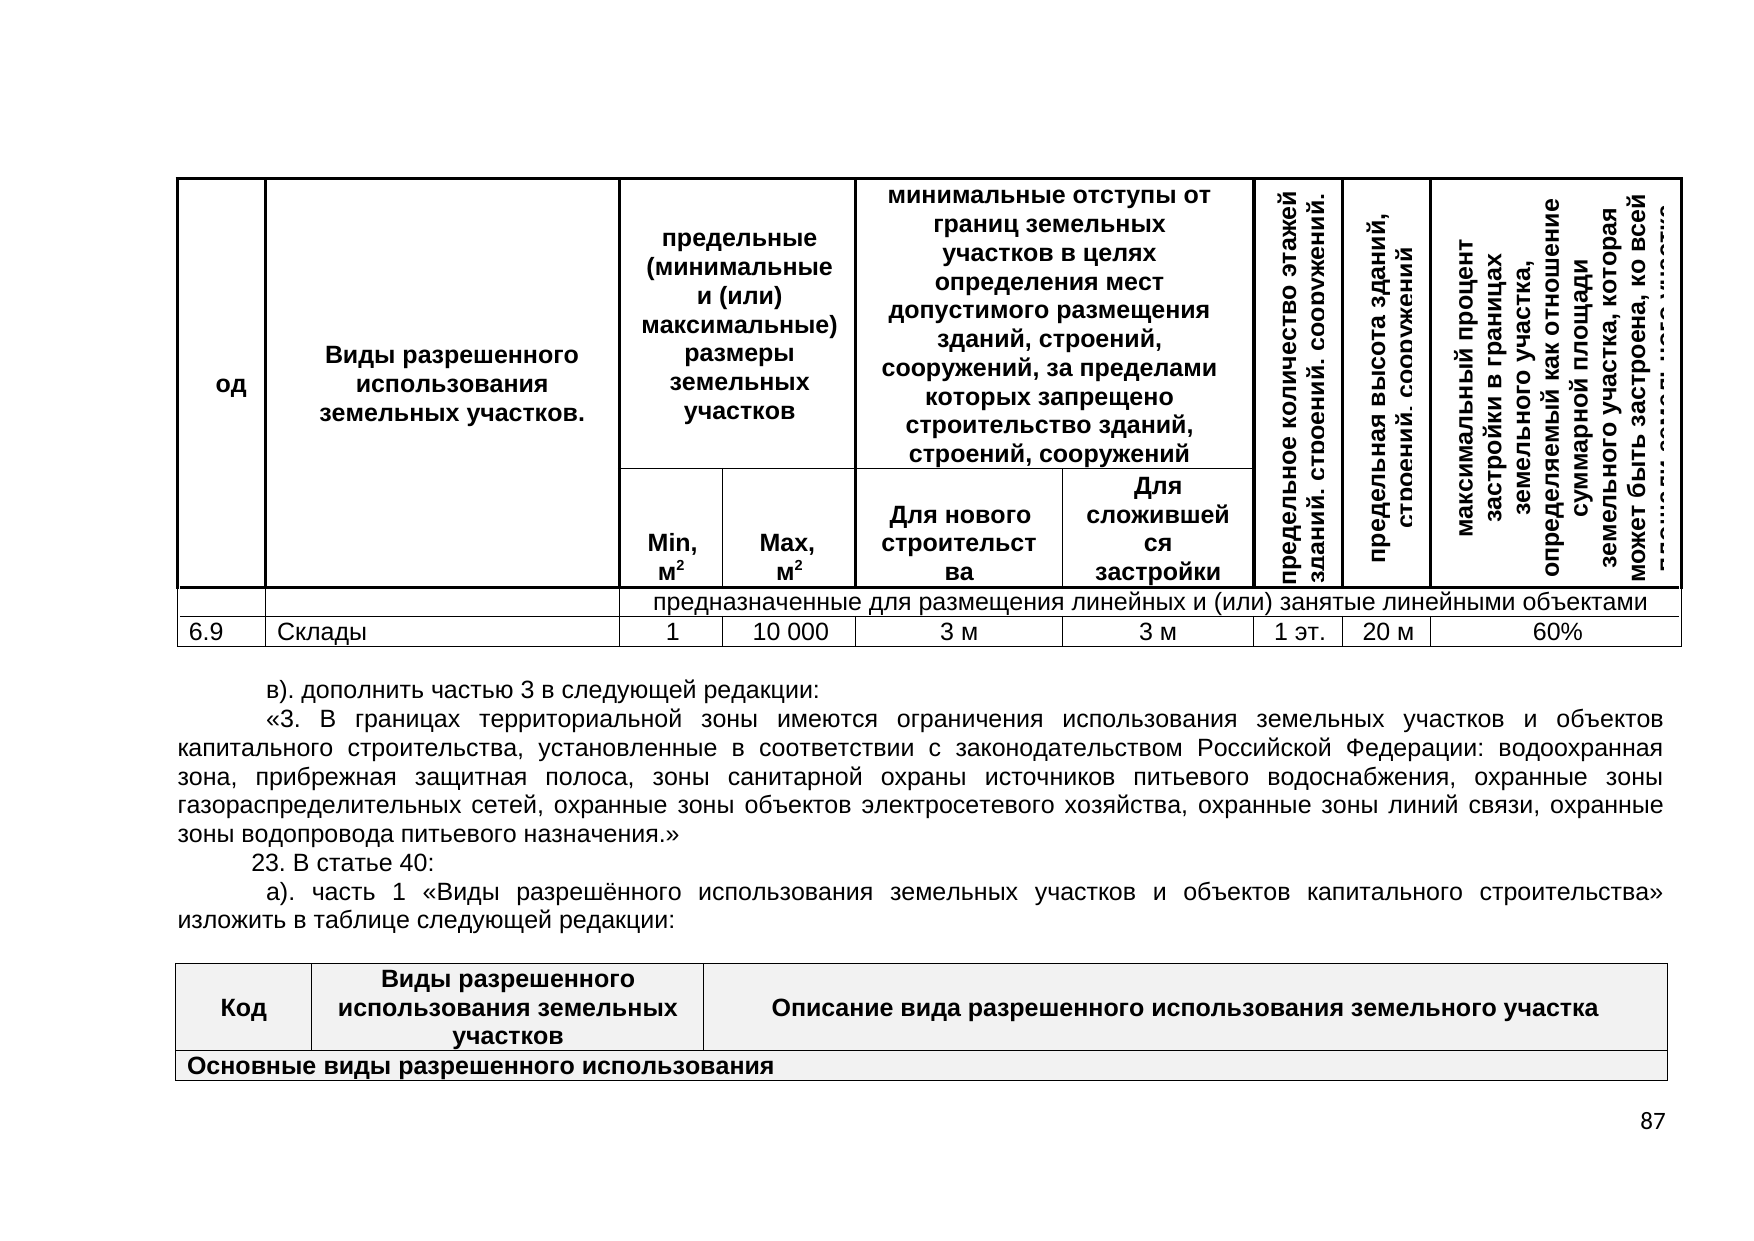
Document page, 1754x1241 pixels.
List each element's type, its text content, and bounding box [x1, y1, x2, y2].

table_cell Min, м2 [621, 469, 722, 586]
table_cell Max, м2 [723, 469, 854, 586]
table_header предельные (минимальные и (или) максимальные) размеры земельных участков [621, 180, 854, 468]
table_cell 20 м [1343, 617, 1430, 646]
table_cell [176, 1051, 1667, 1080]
table_cell 3 м [1063, 617, 1253, 646]
table_header Виды разрешенного использования земельных участков [312, 964, 703, 1050]
list «3. В границах территориальной зоны имеются ограничения использования земельных участков и объектов капитального строительства, установленные в соответствии с законодательством Российской Федерации: водоохранная зона, прибрежная защитная полоса, зоны санитарной охраны источников питьевого водоснабжения, охранные зоны газораспределительных сетей, охранные зоны объектов электросетевого хозяйства, охранные зоны линий связи, охранные зоны водопровода питьевого назначения.» [177, 704, 1665, 848]
table_cell 6.9 [178, 616, 265, 646]
table_cell Действие градостроительного регламента не распространяется на земельные участки, предназначенные для размещения линейных и (или) занятые линейными объектами [620, 586, 1681, 616]
table_header Код [176, 964, 311, 1050]
table_cell 60% [1431, 616, 1681, 646]
table_header од [179, 180, 264, 586]
text 23. В статье 40: [177, 848, 1665, 877]
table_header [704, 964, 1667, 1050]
list а). часть 1 «Виды разрешённого использования земельных участков и объектов капитального строительства» изложить в таблице следующей редакции: [177, 877, 1665, 934]
table_header предельное количество этажей зданий, строений, сооружений, [1256, 180, 1341, 586]
table_header предельная высота зданий, строений, сооружений [1344, 180, 1429, 586]
table_cell Для сложившейся застройки [1063, 469, 1252, 586]
table_header минимальные отступы от границ земельных участков в целях определения мест допустимого размещения зданий, строений, сооружений, за пределами которых запрещено строительство зданий, строений, сооружений [857, 180, 1252, 468]
table_cell 10 000 [723, 617, 855, 646]
table_cell 1 эт. [1254, 617, 1342, 646]
table_cell Для нового строительства [857, 469, 1062, 586]
table_cell Склады [266, 617, 619, 646]
table_cell 1 [620, 617, 722, 646]
table_cell 3 м [856, 617, 1062, 646]
table_header Виды разрешенного использования земельных участков. [267, 180, 618, 586]
table_header максимальный процент застройки в границах земельного участка, определяемый как отношение суммарной площади земельного участка, которая может быть застроена, ко всей площади земельного участка [1432, 180, 1680, 586]
list в). дополнить частью 3 в следующей редакции: [177, 675, 1665, 704]
